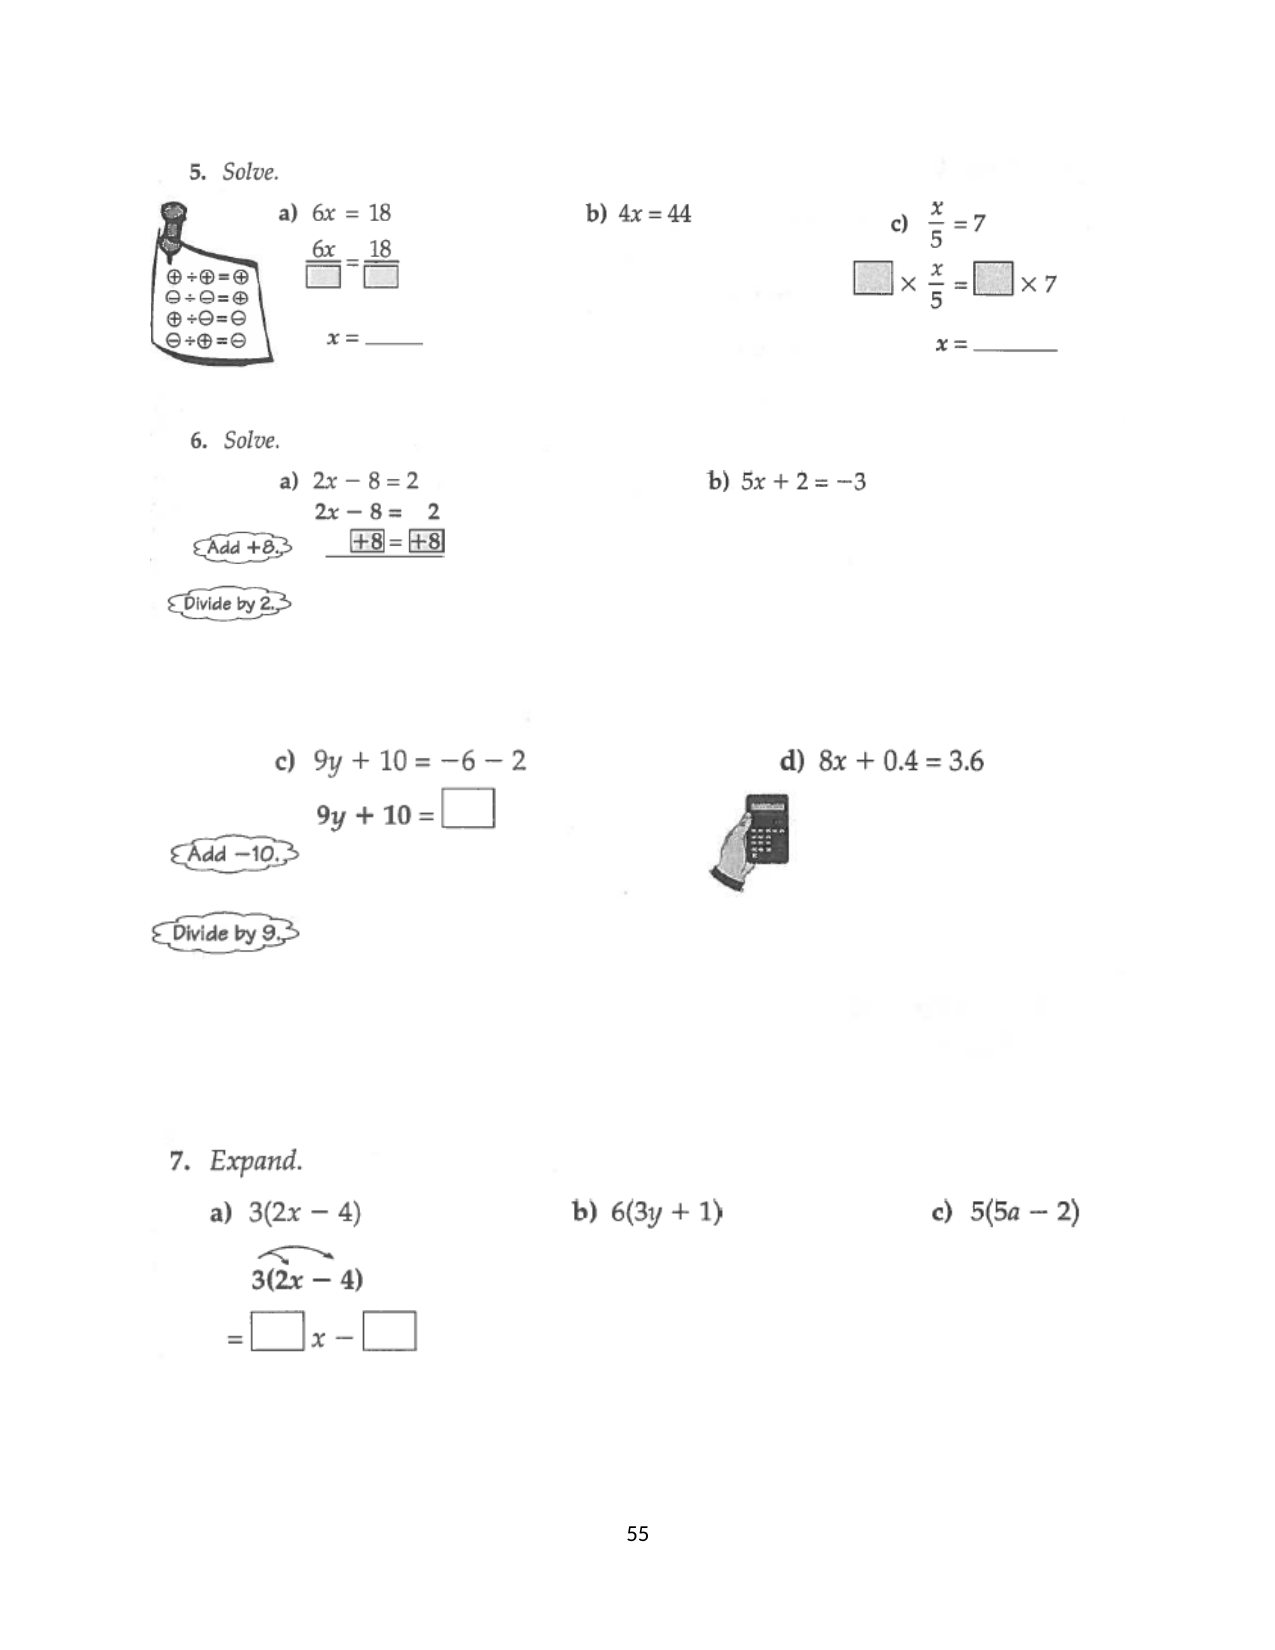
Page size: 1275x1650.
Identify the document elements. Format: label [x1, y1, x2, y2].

picture [150, 704, 1125, 1368]
picture [150, 150, 1125, 627]
